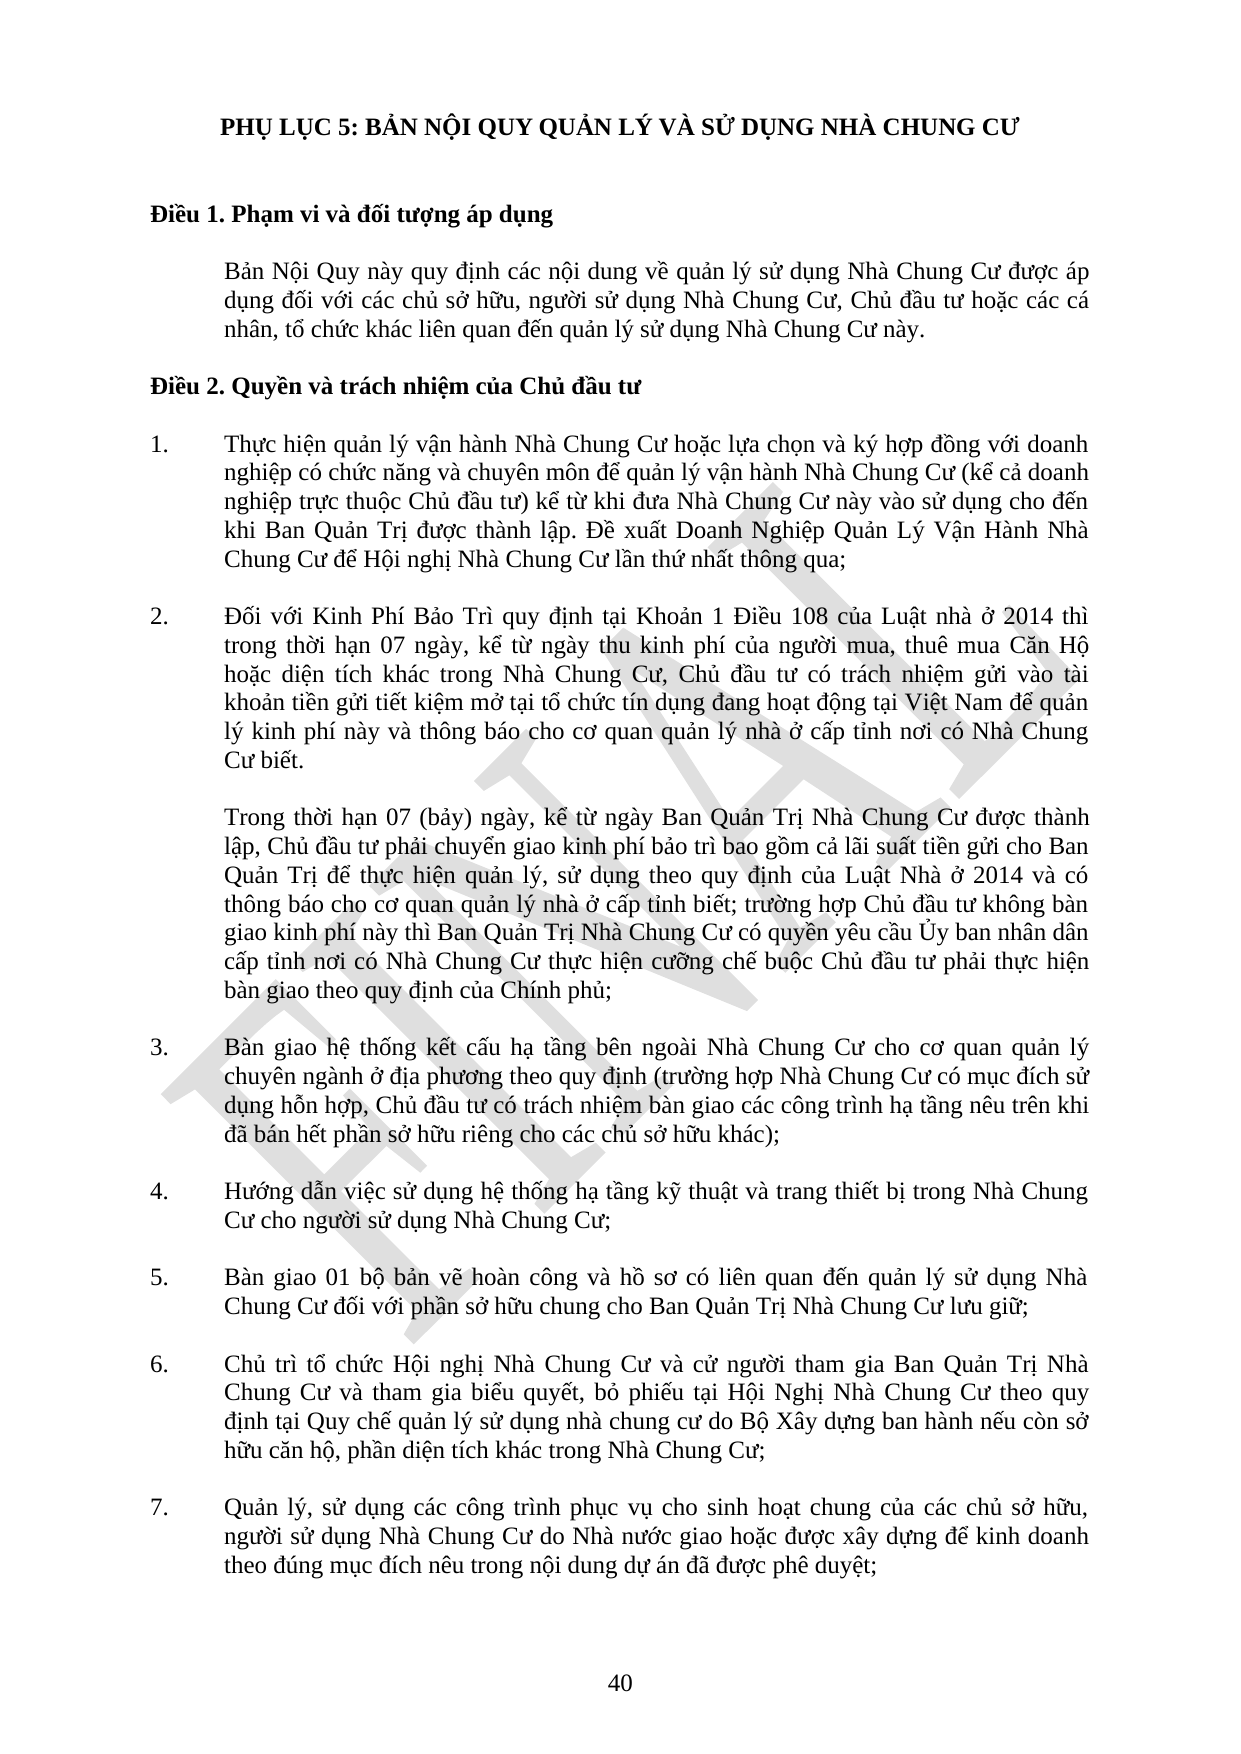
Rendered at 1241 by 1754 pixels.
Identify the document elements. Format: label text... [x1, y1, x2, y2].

text Trong thời hạn 07 (bảy) ngày, kể từ ngày Ban Quản Trị Nhà Chung Cư được thành lập, Chủ đầu tư phải chuyển giao kinh phí bảo trì bao gồm cả lãi suất tiền gửi cho Ban Quản Trị để thực hiện quản lý, sử dụng theo quy định của Luật Nhà ở 2014 và có thông báo cho cơ quan quản lý nhà ở cấp tỉnh biết; trường hợp Chủ đầu tư không bàn giao kinh phí này thì Ban Quản Trị Nhà Chung Cư có quyền yêu cầu Ủy ban nhân dân cấp tỉnh nơi có Nhà Chung Cư thực hiện cưỡng chế buộc Chủ đầu tư phải thực hiện bàn giao theo quy định của Chính phủ; [224, 802, 1090, 1004]
text 4. Hướng dẫn việc sử dụng hệ thống hạ tầng kỹ thuật và trang thiết bị trong Nhà Chung Cư cho người sử dụng Nhà Chung Cư; [150, 1176, 1090, 1234]
text 6. Chủ trì tổ chức Hội nghị Nhà Chung Cư và cử người tham gia Ban Quản Trị Nhà Chung Cư và tham gia biểu quyết, bỏ phiếu tại Hội Nghị Nhà Chung Cư theo quy định tại Quy chế quản lý sử dụng nhà chung cư do Bộ Xây dựng ban hành nếu còn sở hữu căn hộ, phần diện tích khác trong Nhà Chung Cư; [150, 1349, 1090, 1464]
text 7. Quản lý, sử dụng các công trình phục vụ cho sinh hoạt chung của các chủ sở hữu, người sử dụng Nhà Chung Cư do Nhà nước giao hoặc được xây dựng để kinh doanh theo đúng mục đích nêu trong nội dung dự án đã được phê duyệt; [150, 1492, 1090, 1579]
text Điều 2. Quyền và trách nhiệm của Chủ đầu tư [150, 371, 1090, 400]
text 3. Bàn giao hệ thống kết cấu hạ tầng bên ngoài Nhà Chung Cư cho cơ quan quản lý chuyên ngành ở địa phương theo quy định (trường hợp Nhà Chung Cư có mục đích sử dụng hỗn hợp, Chủ đầu tư có trách nhiệm bàn giao các công trình hạ tầng nêu trên khi đã bán hết phần sở hữu riêng cho các chủ sở hữu khác); [150, 1032, 1090, 1147]
text Điều 1. Phạm vi và đối tượng áp dụng [150, 199, 1090, 227]
text 5. Bàn giao 01 bộ bản vẽ hoàn công và hồ sơ có liên quan đến quản lý sử dụng Nhà Chung Cư đối với phần sở hữu chung cho Ban Quản Trị Nhà Chung Cư lưu giữ; [150, 1262, 1090, 1320]
text Bản Nội Quy này quy định các nội dung về quản lý sử dụng Nhà Chung Cư được áp dụng đối với các chủ sở hữu, người sử dụng Nhà Chung Cư, Chủ đầu tư hoặc các cá nhân, tổ chức khác liên quan đến quản lý sử dụng Nhà Chung Cư này. [224, 256, 1090, 342]
subtitle PHỤ LỤC 5: BẢN NỘI QUY QUẢN LÝ VÀ SỬ DỤNG NHÀ CHUNG CƯ [150, 112, 1090, 141]
text 2. Đối với Kinh Phí Bảo Trì quy định tại Khoản 1 Điều 108 của Luật nhà ở 2014 thì trong thời hạn 07 ngày, kể từ ngày thu kinh phí của người mua, thuê mua Căn Hộ hoặc diện tích khác trong Nhà Chung Cư, Chủ đầu tư có trách nhiệm gửi vào tài khoản tiền gửi tiết kiệm mở tại tổ chức tín dụng đang hoạt động tại Việt Nam để quản lý kinh phí này và thông báo cho cơ quan quản lý nhà ở cấp tỉnh nơi có Nhà Chung Cư biết. [150, 601, 1090, 774]
text 1. Thực hiện quản lý vận hành Nhà Chung Cư hoặc lựa chọn và ký hợp đồng với doanh nghiệp có chức năng và chuyên môn để quản lý vận hành Nhà Chung Cư (kể cả doanh nghiệp trực thuộc Chủ đầu tư) kể từ khi đưa Nhà Chung Cư này vào sử dụng cho đến khi Ban Quản Trị được thành lập. Đề xuất Doanh Nghiệp Quản Lý Vận Hành Nhà Chung Cư để Hội nghị Nhà Chung Cư lần thứ nhất thông qua; [150, 429, 1090, 572]
